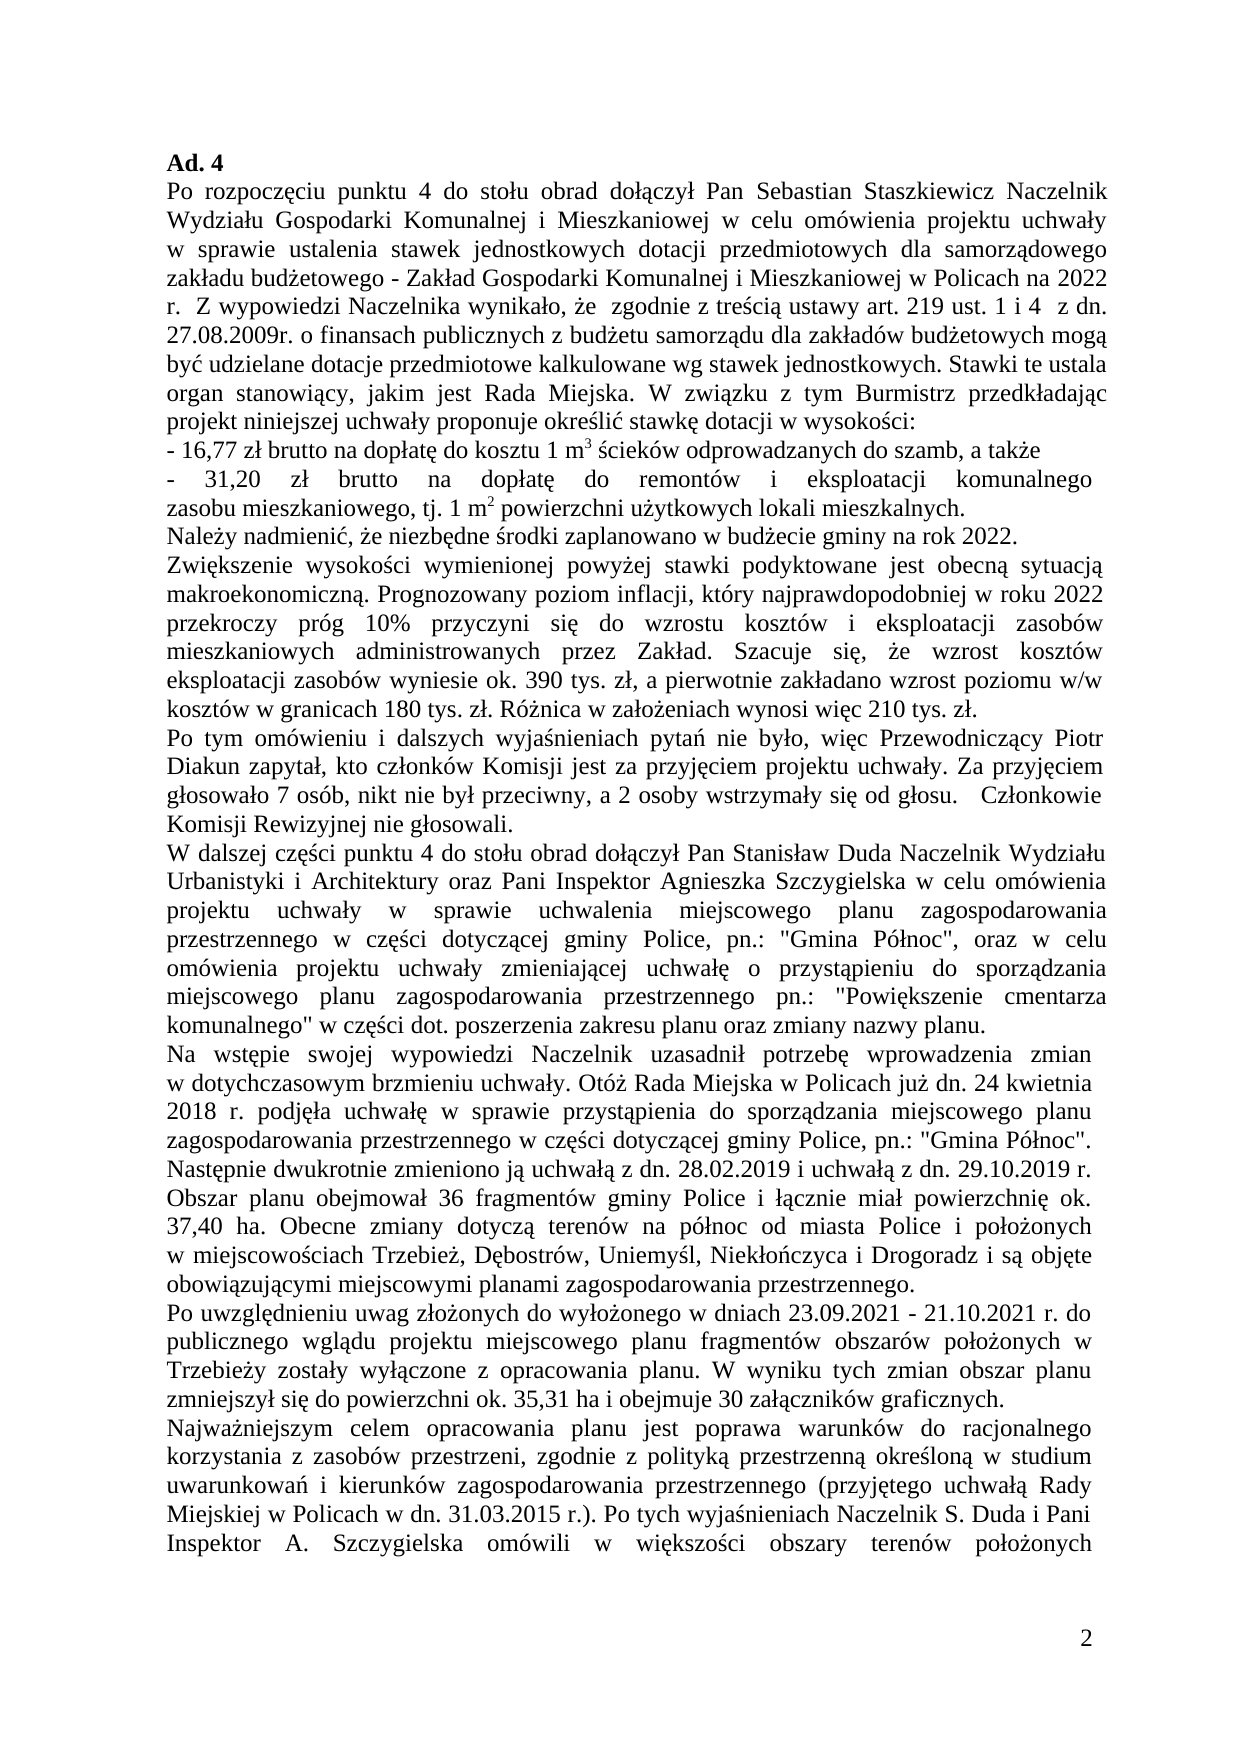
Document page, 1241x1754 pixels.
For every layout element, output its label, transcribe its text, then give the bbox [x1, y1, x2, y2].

text - 16,77 zł brutto na dopłatę do kosztu ścieków odprowadzanych do szamb, a także [148, 435, 1123, 464]
text Ad. 4 [148, 148, 1093, 176]
text - 31,20 zł brutto na dopłatę do remontów i eksploatacji komunalnego zasobu mieszkaniowego, tj. powierzchni użytkowych lokali mieszkalnych. [166, 464, 1093, 521]
text W dalszej części punktu 4 do stołu obrad dołączył Pan Stanisław Duda Naczelnik Wydziału Urbanistyki i Architektury oraz Pani Inspektor Agnieszka Szczygielska w celu omówienia projektu uchwały w sprawie uchwalenia miejscowego planu zagospodarowania przestrzennego w części dotyczącej gminy Police, pn.: "Gmina Północ", oraz w celu omówienia projektu uchwały zmieniającej uchwałę o przystąpieniu do sporządzania miejscowego planu zagospodarowania przestrzennego pn.: "Powiększenie cmentarza komunalnego" w części dot. poszerzenia zakresu planu oraz zmiany nazwy planu. [166, 838, 1107, 1039]
text Na wstępie swojej wypowiedzi Naczelnik uzasadnił potrzebę wprowadzenia zmian w dotychczasowym brzmieniu uchwały. Otóż Rada Miejska w Policach już dn. 24 kwietnia 2018 r. podjęła uchwałę w sprawie przystąpienia do sporządzania miejscowego planu zagospodarowania przestrzennego w części dotyczącej gminy Police, pn.: "Gmina Północ". Następnie dwukrotnie zmieniono ją uchwałą z dn. 28.02.2019 i uchwałą z dn. 29.10.2019 r. Obszar planu obejmował 36 fragmentów gminy Police i łącznie miał powierzchnię ok. . Obecne zmiany dotyczą terenów na północ od miasta Police i położonych w miejscowościach Trzebież, Dębostrów, Uniemyśl, Niekłończyca i Drogoradz i są objęte obowiązującymi miejscowymi planami zagospodarowania przestrzennego. [166, 1039, 1093, 1298]
text Należy nadmienić, że niezbędne środki zaplanowano w budżecie gminy na rok 2022. [148, 521, 1104, 550]
text Po uwzględnieniu uwag złożonych do wyłożonego w dniach 23.09.2021 - 21.10.2021 r. do publicznego wglądu projektu miejscowego planu fragmentów obszarów położonych w Trzebieży zostały wyłączone z opracowania planu. W wyniku tych zmian obszar planu zmniejszył się do powierzchni ok. i obejmuje 30 załączników graficznych. [166, 1298, 1093, 1413]
text Po tym omówieniu i dalszych wyjaśnieniach pytań nie było, więc Przewodniczący Piotr Diakun zapytał, kto członków Komisji jest za przyjęciem projektu uchwały. Za przyjęciem głosowało 7 osób, nikt nie był przeciwny, a 2 osoby wstrzymały się od głosu. Członkowie Komisji Rewizyjnej nie głosowali. [166, 723, 1104, 838]
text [166, 1413, 1093, 1556]
text Zwiększenie wysokości wymienionej powyżej stawki podyktowane jest obecną sytuacją makroekonomiczną. Prognozowany poziom inflacji, który najprawdopodobniej w roku 2022 przekroczy próg 10% przyczyni się do wzrostu kosztów i eksploatacji zasobów mieszkaniowych administrowanych przez Zakład. Szacuje się, że wzrost kosztów eksploatacji zasobów wyniesie ok. 390 tys. zł, a pierwotnie zakładano wzrost poziomu w/w kosztów w granicach 180 tys. zł. Różnica w założeniach wynosi więc 210 tys. zł. [166, 550, 1104, 723]
text Po rozpoczęciu punktu 4 do stołu obrad dołączył Pan Sebastian Staszkiewicz Naczelnik Wydziału Gospodarki Komunalnej i Mieszkaniowej w celu omówienia projektu uchwały w sprawie ustalenia stawek jednostkowych dotacji przedmiotowych dla samorządowego zakładu budżetowego - Zakład Gospodarki Komunalnej i Mieszkaniowej w Policach na 2022 r. Z wypowiedzi Naczelnika wynikało, że zgodnie z treścią ustawy art. 219 ust. 1 i 4 z dn. 27.08.2009r. o finansach publicznych z budżetu samorządu dla zakładów budżetowych mogą być udzielane dotacje przedmiotowe kalkulowane wg stawek jednostkowych. Stawki te ustala organ stanowiący, jakim jest Rada Miejska. W związku z tym Burmistrz przedkładając projekt niniejszej uchwały proponuje określić stawkę dotacji w wysokości: [166, 176, 1107, 435]
